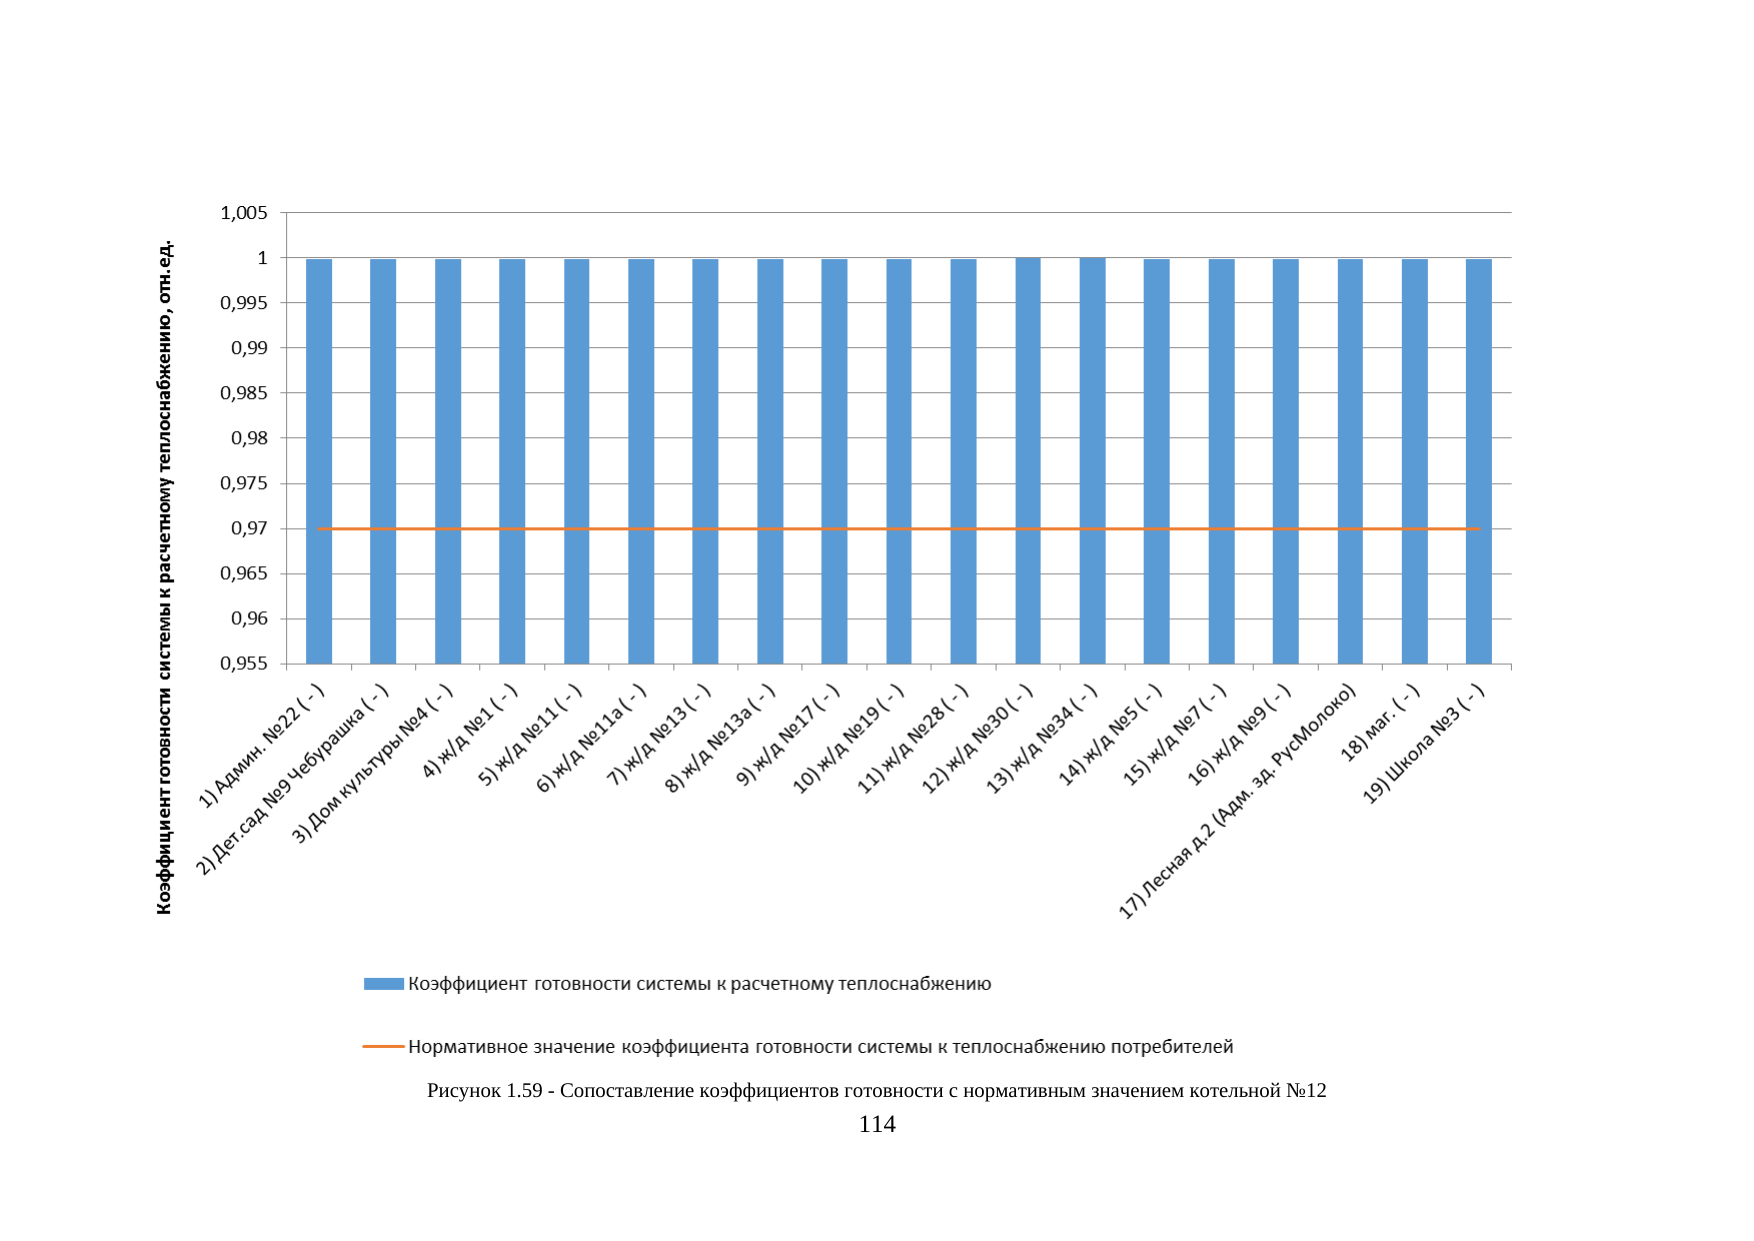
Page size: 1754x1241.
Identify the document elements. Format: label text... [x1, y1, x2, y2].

text Рисунок 1.59 - Сопоставление коэффициентов готовности с нормативным значением котельной №12 [89, 1078, 1665, 1102]
picture [126, 177, 1628, 1079]
